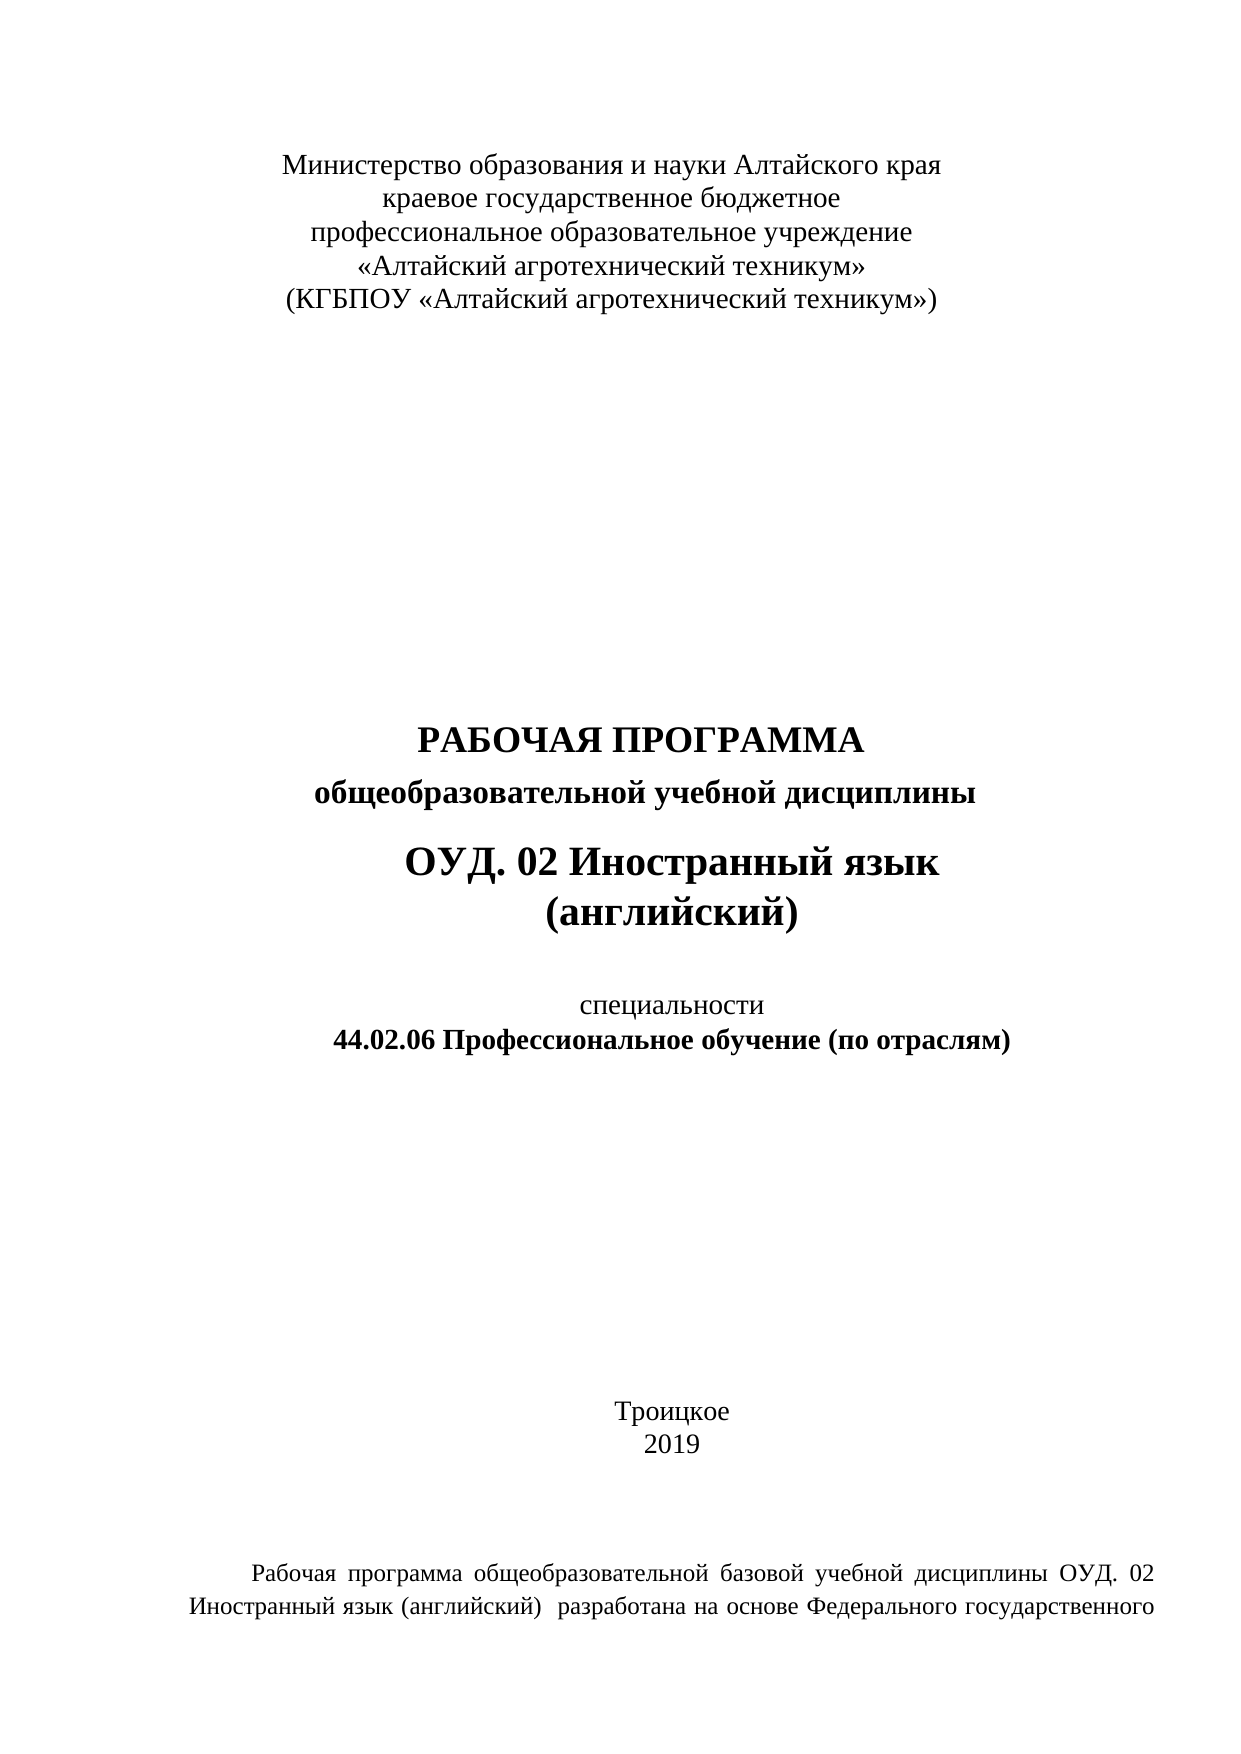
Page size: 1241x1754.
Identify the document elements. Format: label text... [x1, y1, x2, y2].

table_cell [177, 1558, 1167, 1639]
text рАБОЧАЯ ПРОГРАММА [177, 717, 1105, 760]
text (КГБПОУ «Алтайский агротехнический техникум») [118, 281, 1105, 315]
text краевое государственное бюджетное [118, 181, 1105, 214]
text профессиональное образовательное учреждение [118, 214, 1105, 248]
table_cell специальности 44.02.06 Профессиональное обучение (по отраслям) Троицкое 2019 [177, 987, 1167, 1558]
table_cell ОУД. 02 Иностранный язык (английский) [177, 836, 1167, 987]
text общеобразовательной учебной дисциплины [177, 773, 1105, 811]
text «Алтайский агротехнический техникум» [118, 248, 1105, 281]
text Министерство образования и науки Алтайского края [118, 147, 1105, 181]
